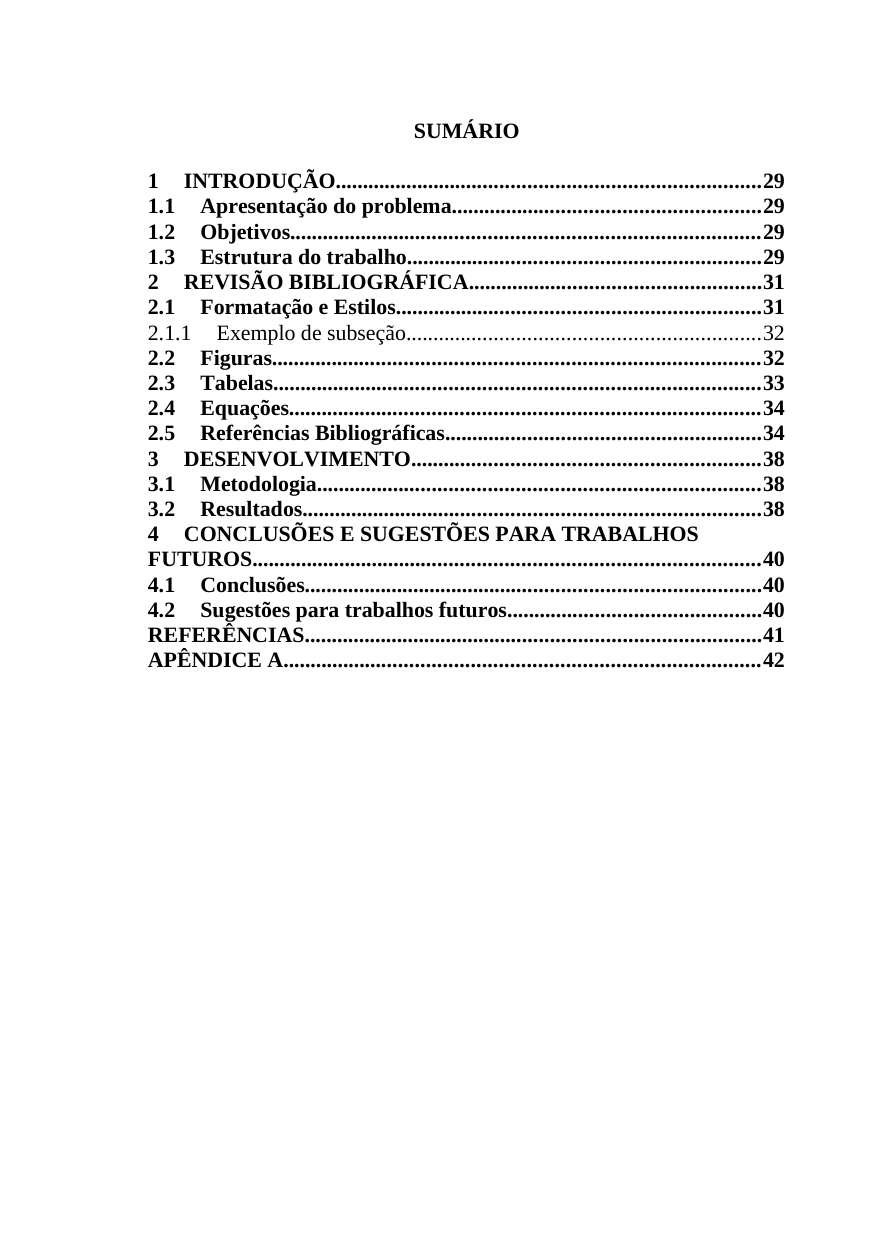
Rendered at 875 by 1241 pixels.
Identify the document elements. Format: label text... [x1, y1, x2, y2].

text 3.2 Resultados 38 [148, 496, 785, 521]
text APÊNDICE A 42 [148, 647, 785, 672]
text 3.1 Metodologia 38 [148, 471, 785, 496]
text 2.2 Figuras 32 [148, 345, 785, 370]
text 2.1 Formatação e Estilos 31 [148, 294, 785, 319]
text 1.1 Apresentação do problema 29 [148, 193, 785, 219]
text 1.3 Estrutura do trabalho 29 [148, 244, 785, 269]
text 2.4 Equações 34 [148, 395, 785, 420]
text 4.2 Sugestões para trabalhos futuros 40 [148, 597, 785, 622]
text 2.1.1 Exemplo de subseção 32 [148, 319, 785, 345]
text 1 INTRODUÇÃO 29 [148, 168, 785, 193]
text 3 Desenvolvimento 38 [148, 446, 785, 471]
text 1.2 Objetivos 29 [148, 219, 785, 244]
text SUMÁRIO [148, 118, 785, 143]
text REFERÊNCIAS 41 [148, 622, 785, 647]
text 4.1 Conclusões 40 [148, 572, 785, 597]
text 4 CONCLUSÕES E SUGESTÕES PARA TRABALHOS FUTUROS 40 [148, 521, 785, 572]
text 2.5 Referências Bibliográficas 34 [148, 420, 785, 446]
text 2.3 Tabelas 33 [148, 370, 785, 395]
text 2 Revisão bibliográfica 31 [148, 269, 785, 294]
